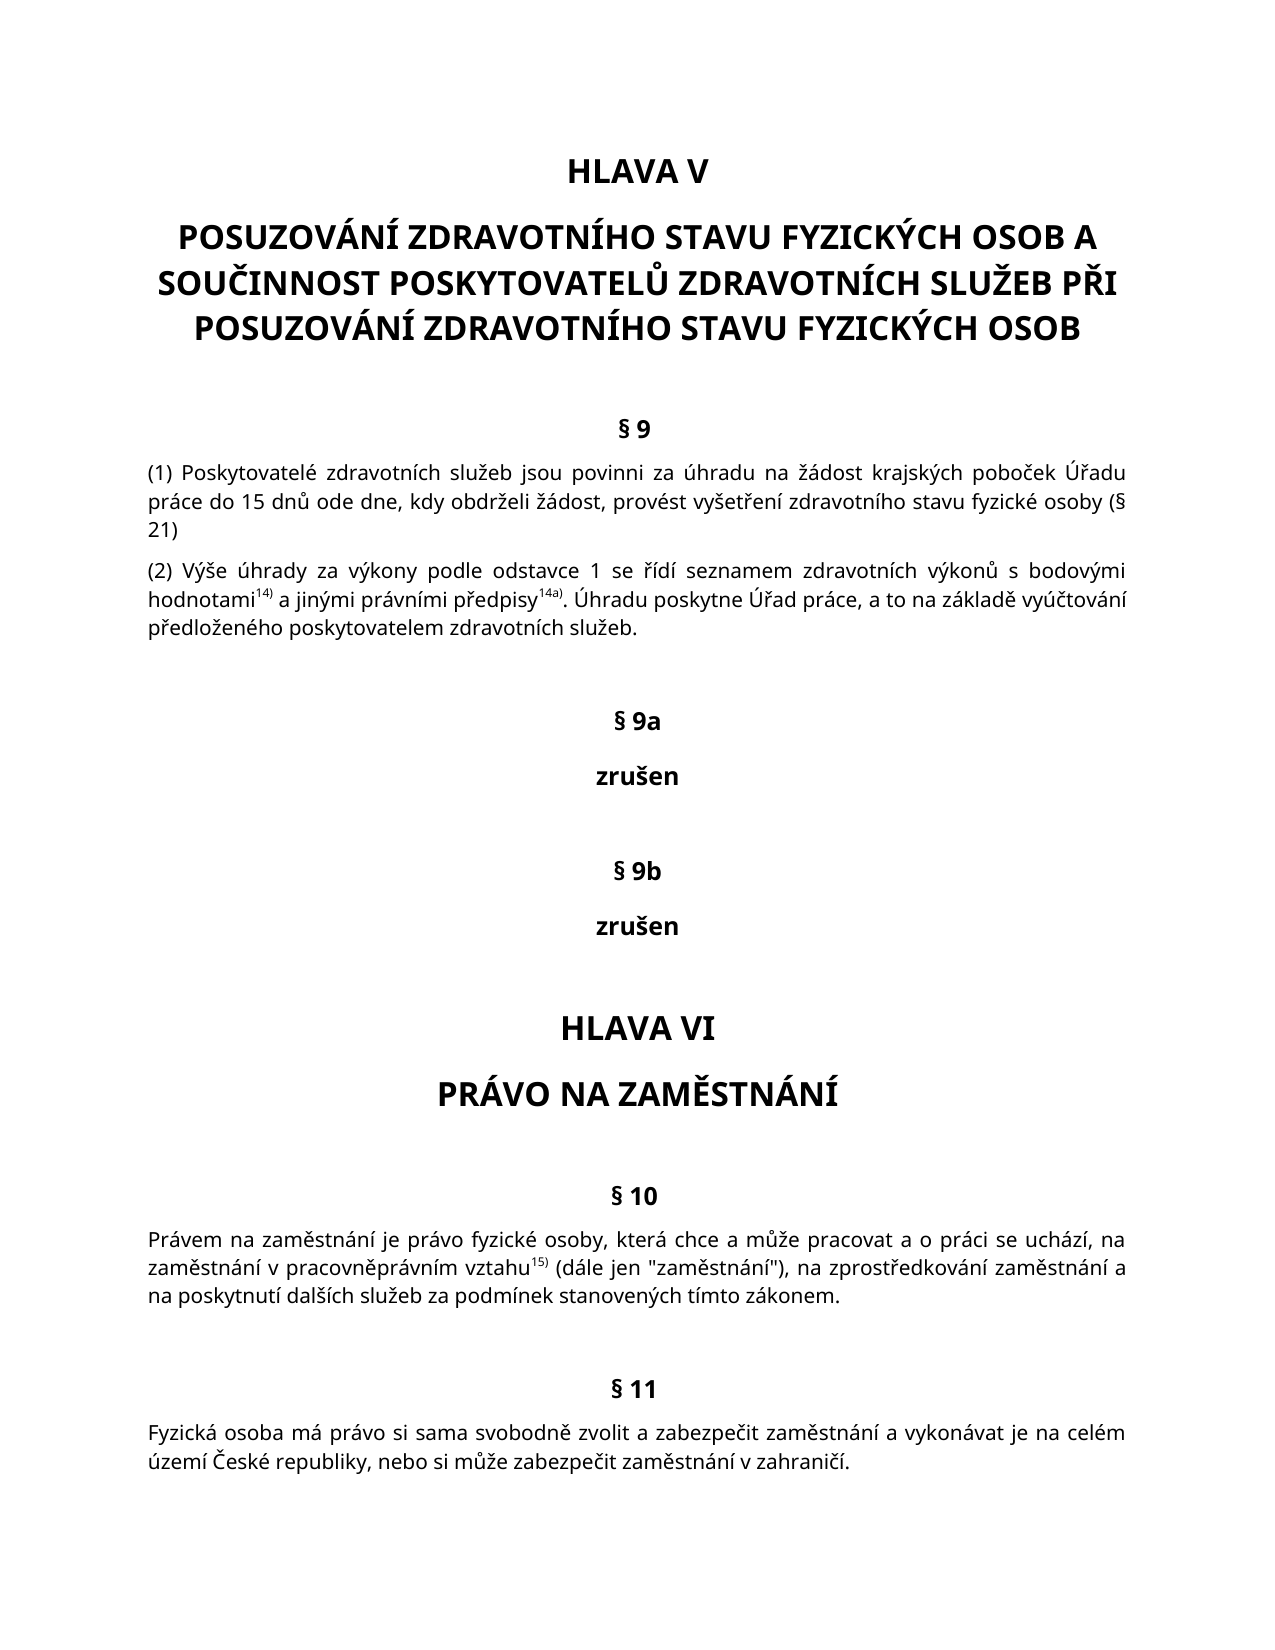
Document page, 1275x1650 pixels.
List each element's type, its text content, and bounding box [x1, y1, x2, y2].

subtitle zrušen [148, 909, 1127, 943]
text Právem na zaměstnání je právo fyzické osoby, která chce a může pracovat a o práci se uchází, na zaměstnání v pracovněprávním vztahu15) (dále jen "zaměstnání"), na zprostředkování zaměstnání a na poskytnutí dalších služeb za podmínek stanovených tímto zákonem. [148, 1225, 1127, 1310]
subtitle HLAVA VI [148, 1005, 1127, 1050]
text § 9b [148, 854, 1127, 888]
subtitle HLAVA V [148, 148, 1127, 193]
subtitle POSUZOVÁNÍ ZDRAVOTNÍHO STAVU FYZICKÝCH OSOB A SOUČINNOST POSKYTOVATELŮ ZDRAVOTNÍCH SLUŽEB PŘI POSUZOVÁNÍ ZDRAVOTNÍHO STAVU FYZICKÝCH OSOB [148, 214, 1127, 350]
text § 9a [148, 703, 1127, 737]
text (1) Poskytovatelé zdravotních služeb jsou povinni za úhradu na žádost krajských poboček Úřadu práce do 15 dnů ode dne, kdy obdrželi žádost, provést vyšetření zdravotního stavu fyzické osoby (§ 21) [148, 458, 1127, 544]
text § 11 [148, 1372, 1127, 1406]
text Fyzická osoba má právo si sama svobodně zvolit a zabezpečit zaměstnání a vykonávat je na celém území České republiky, nebo si může zabezpečit zaměstnání v zahraničí. [148, 1418, 1127, 1475]
text § 10 [148, 1178, 1127, 1212]
subtitle PRÁVO NA ZAMĚSTNÁNÍ [148, 1071, 1127, 1116]
text § 9 [148, 412, 1127, 446]
subtitle zrušen [148, 758, 1127, 792]
text (2) Výše úhrady za výkony podle odstavce 1 se řídí seznamem zdravotních výkonů s bodovými hodnotami14) a jinými právními předpisy14a). Úhradu poskytne Úřad práce, a to na základě vyúčtování předloženého poskytovatelem zdravotních služeb. [148, 556, 1127, 642]
